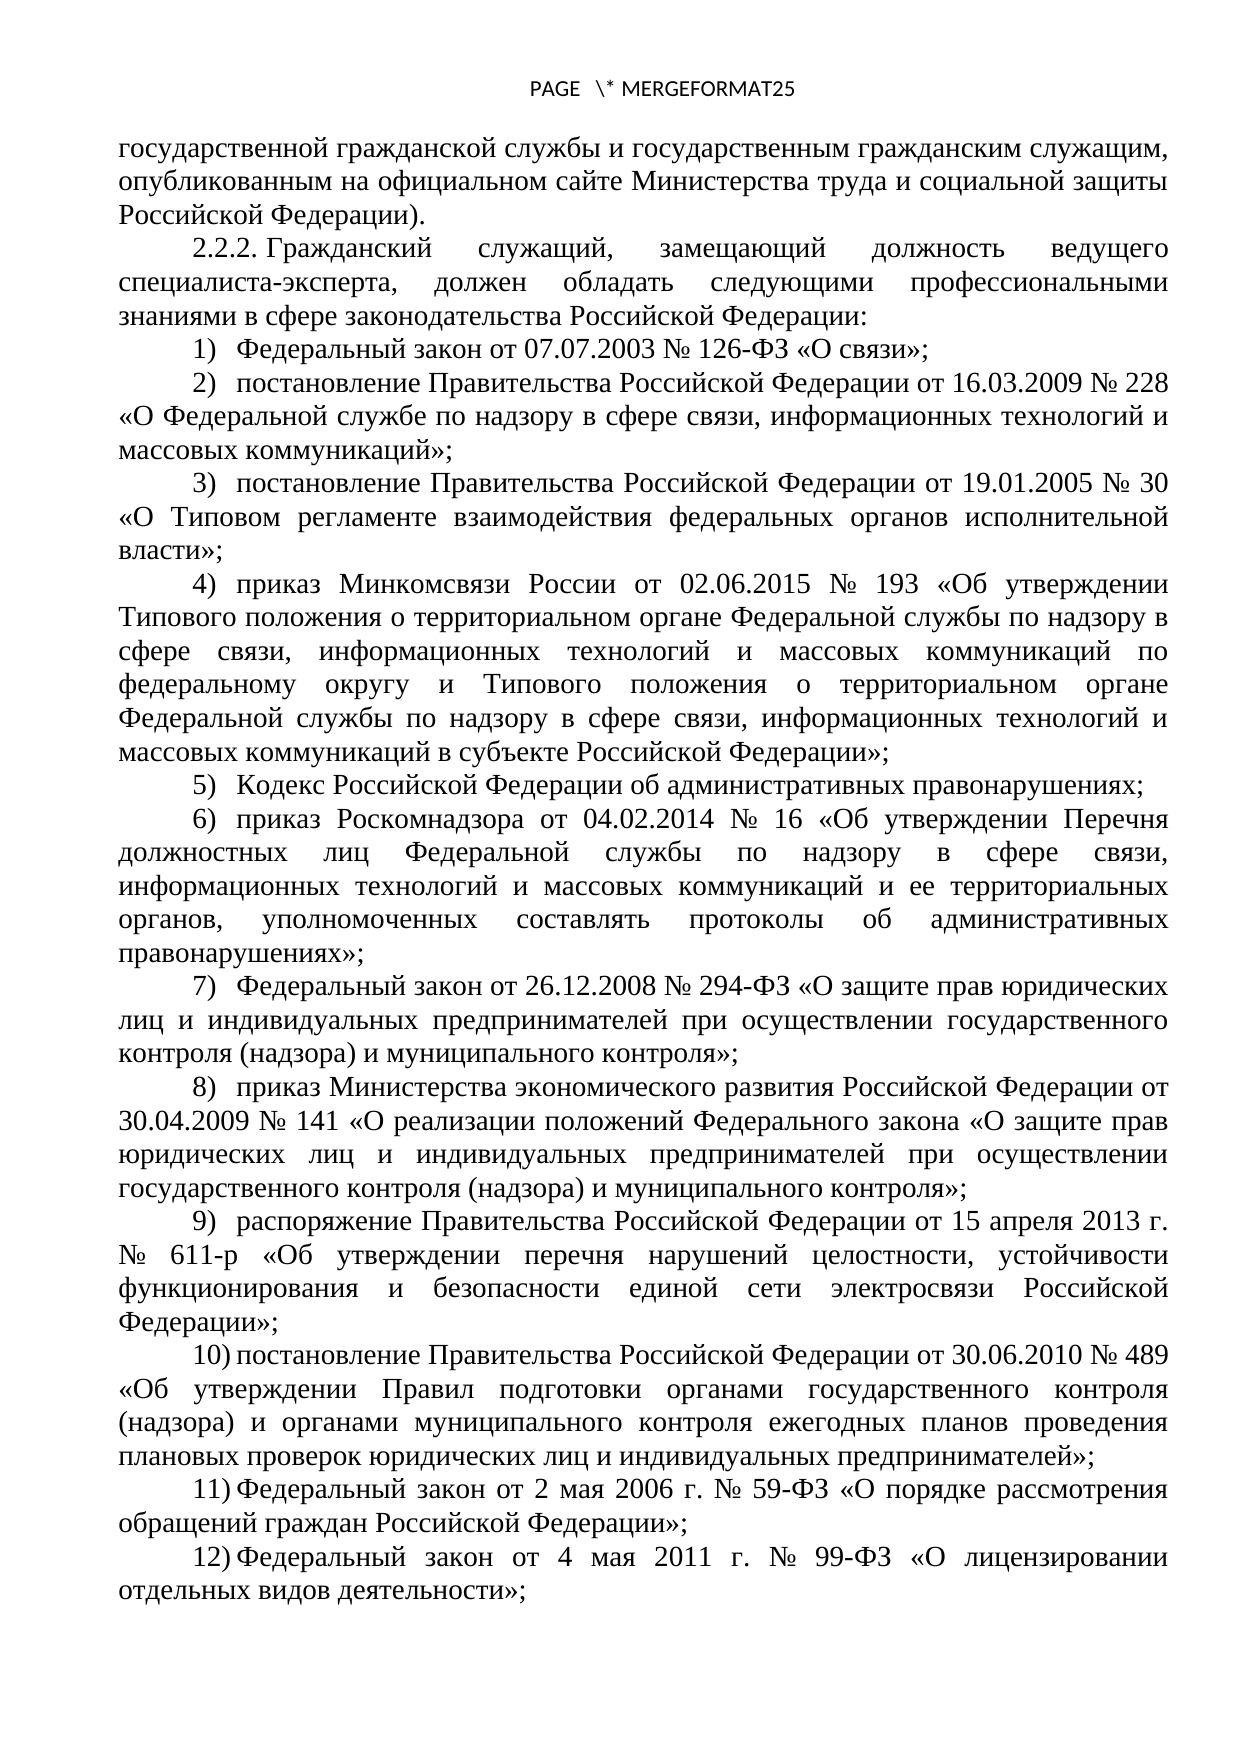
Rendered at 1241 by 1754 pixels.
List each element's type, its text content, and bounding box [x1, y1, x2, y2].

list постановление Правительства Российской Федерации от 19.01.2005 № 30 «О Типовом регламенте взаимодействия федеральных органов исполнительной власти»; [118, 465, 1169, 566]
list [118, 130, 1169, 231]
list приказ Минкомсвязи России от 02.06.2015 № 193 «Об утверждении Типового положения о территориальном органе Федеральной службы по надзору в сфере связи, информационных технологий и массовых коммуникаций по федеральному округу и Типового положения о территориальном органе Федеральной службы по надзору в сфере связи, информационных технологий и массовых коммуникаций в субъекте Российской Федерации»; [118, 566, 1169, 767]
list Гражданский служащий, замещающий должность ведущего специалиста-эксперта, должен обладать следующими профессиональными знаниями в сфере законодательства Российской Федерации: [118, 231, 1169, 331]
list приказ Роскомнадзора от 04.02.2014 № 16 «Об утверждении Перечня должностных лиц Федеральной службы по надзору в сфере связи, информационных технологий и массовых коммуникаций и ее территориальных органов, уполномоченных составлять протоколы об административных правонарушениях»; [118, 801, 1169, 968]
list распоряжение Правительства Российской Федерации от 15 апреля 2013 г. № 611-р «Об утверждении перечня нарушений целостности, устойчивости функционирования и безопасности единой сети электросвязи Российской Федерации»; [118, 1203, 1169, 1337]
list Федеральный закон от 07.07.2003 № 126-ФЗ «О связи»; [118, 331, 1169, 365]
list Федеральный закон от 26.12.2008 № 294-ФЗ «О защите прав юридических лиц и индивидуальных предпринимателей при осуществлении государственного контроля (надзора) и муниципального контроля»; [118, 968, 1169, 1069]
list постановление Правительства Российской Федерации от 16.03.2009 № 228 «О Федеральной службе по надзору в сфере связи, информационных технологий и массовых коммуникаций»; [118, 365, 1169, 465]
list Федеральный закон от 4 мая 2011 г. № 99-ФЗ «О лицензировании отдельных видов деятельности»; [118, 1539, 1169, 1606]
list постановление Правительства Российской Федерации от 30.06.2010 № 489 «Об утверждении Правил подготовки органами государственного контроля (надзора) и органами муниципального контроля ежегодных планов проведения плановых проверок юридических лиц и индивидуальных предпринимателей»; [118, 1337, 1169, 1472]
list Кодекс Российской Федерации об административных правонарушениях; [118, 767, 1169, 801]
list приказ Министерства экономического развития Российской Федерации от 30.04.2009 № 141 «О реализации положений Федерального закона «О защите прав юридических лиц и индивидуальных предпринимателей при осуществлении государственного контроля (надзора) и муниципального контроля»; [118, 1069, 1169, 1203]
list Федеральный закон от 2 мая 2006 г. № 59-ФЗ «О порядке рассмотрения обращений граждан Российской Федерации»; [118, 1472, 1169, 1539]
